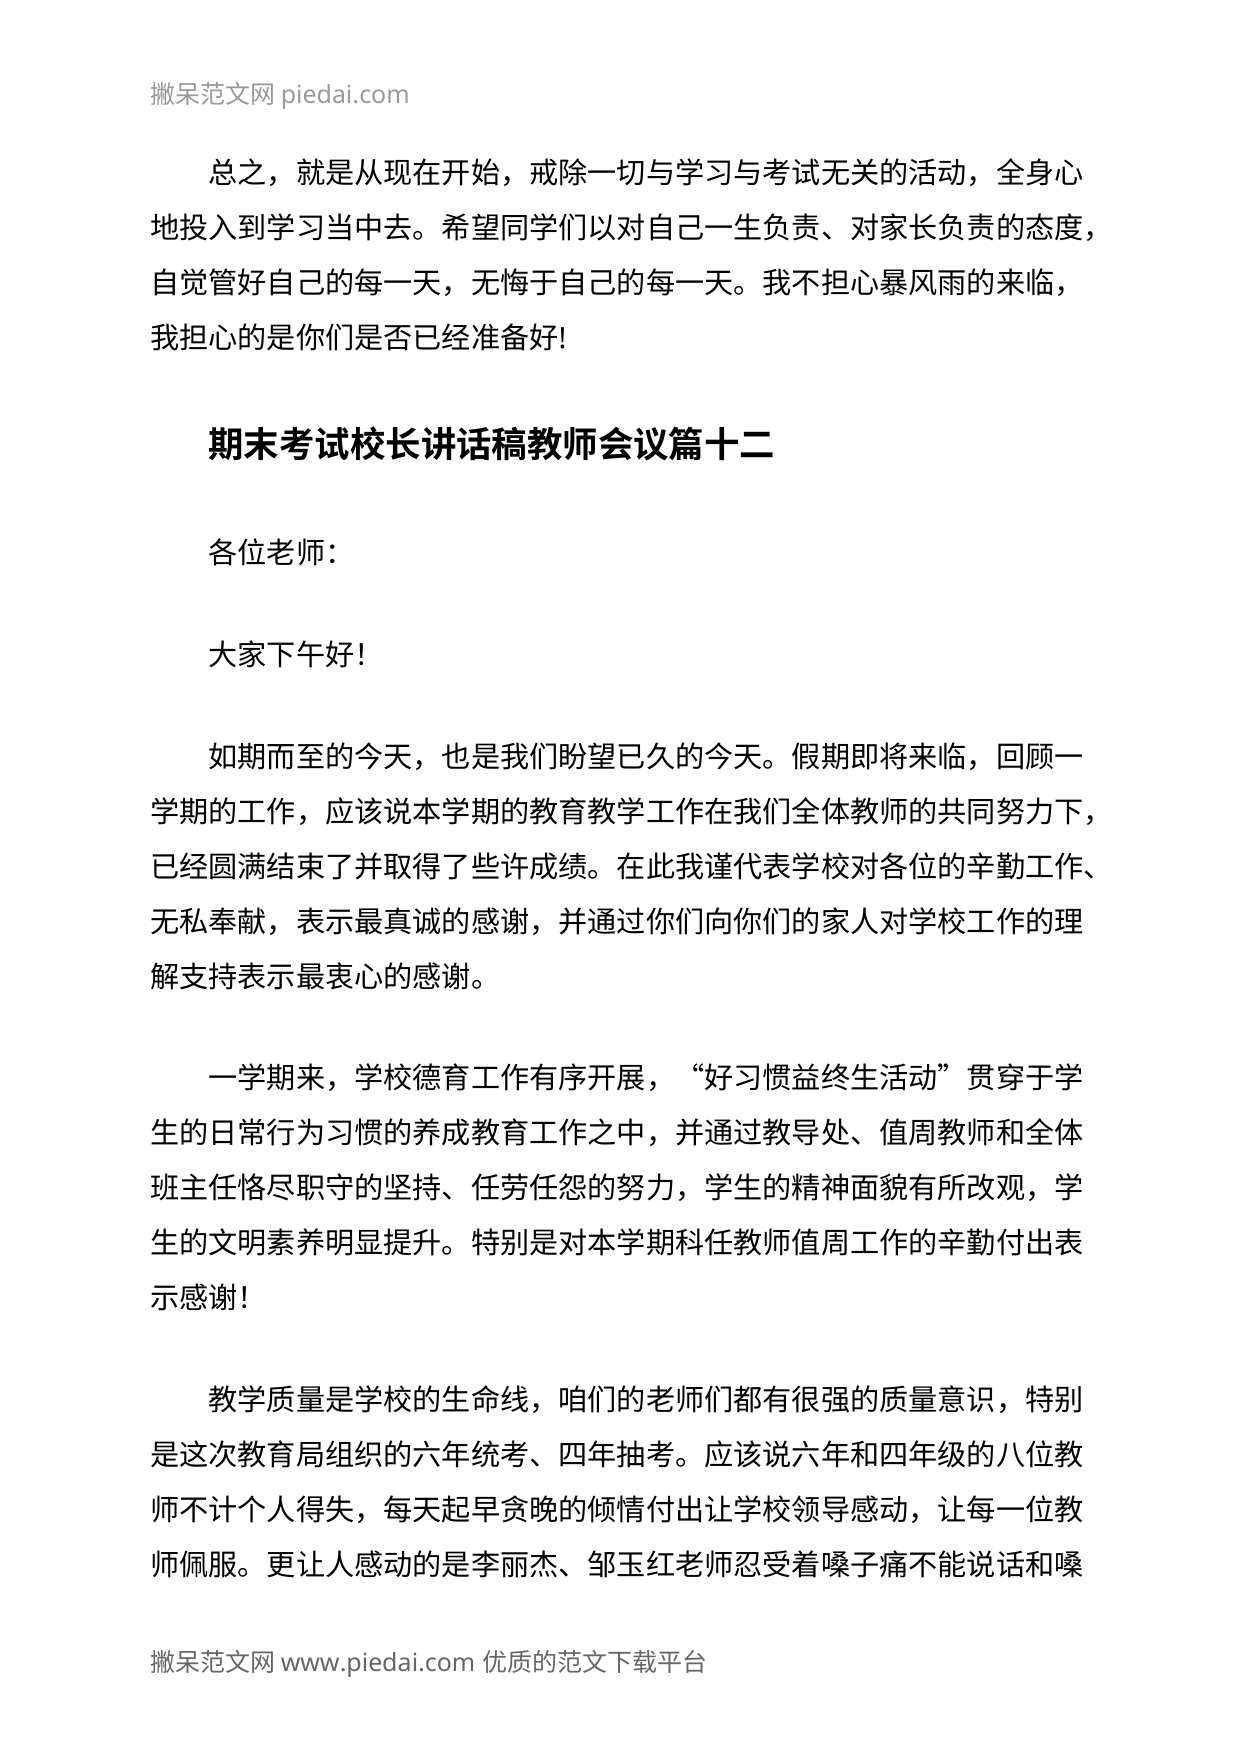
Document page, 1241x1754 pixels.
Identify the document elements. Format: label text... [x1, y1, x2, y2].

text 各位老师： [150, 530, 1090, 572]
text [150, 1376, 1090, 1583]
text 一学期来，学校德育工作有序开展，“好习惯益终生活动”贯穿于学生的日常行为习惯的养成教育工作之中，并通过教导处、值周教师和全体班主任恪尽职守的坚持、任劳任怨的努力，学生的精神面貌有所改观，学生的文明素养明显提升。特别是对本学期科任教师值周工作的辛勤付出表示感谢！ [150, 1055, 1090, 1317]
text 期末考试校长讲话稿教师会议篇十二 [150, 417, 1090, 468]
text 如期而至的今天，也是我们盼望已久的今天。假期即将来临，回顾一学期的工作，应该说本学期的教育教学工作在我们全体教师的共同努力下，已经圆满结束了并取得了些许成绩。在此我谨代表学校对各位的辛勤工作、无私奉献，表示最真诚的感谢，并通过你们向你们的家人对学校工作的理解支持表示最衷心的感谢。 [150, 734, 1090, 996]
text 大家下午好！ [150, 632, 1090, 674]
text 总之，就是从现在开始，戒除一切与学习与考试无关的活动，全身心地投入到学习当中去。希望同学们以对自己一生负责、对家长负责的态度，自觉管好自己的每一天，无悔于自己的每一天。我不担心暴风雨的来临，我担心的是你们是否已经准备好! [150, 150, 1090, 357]
